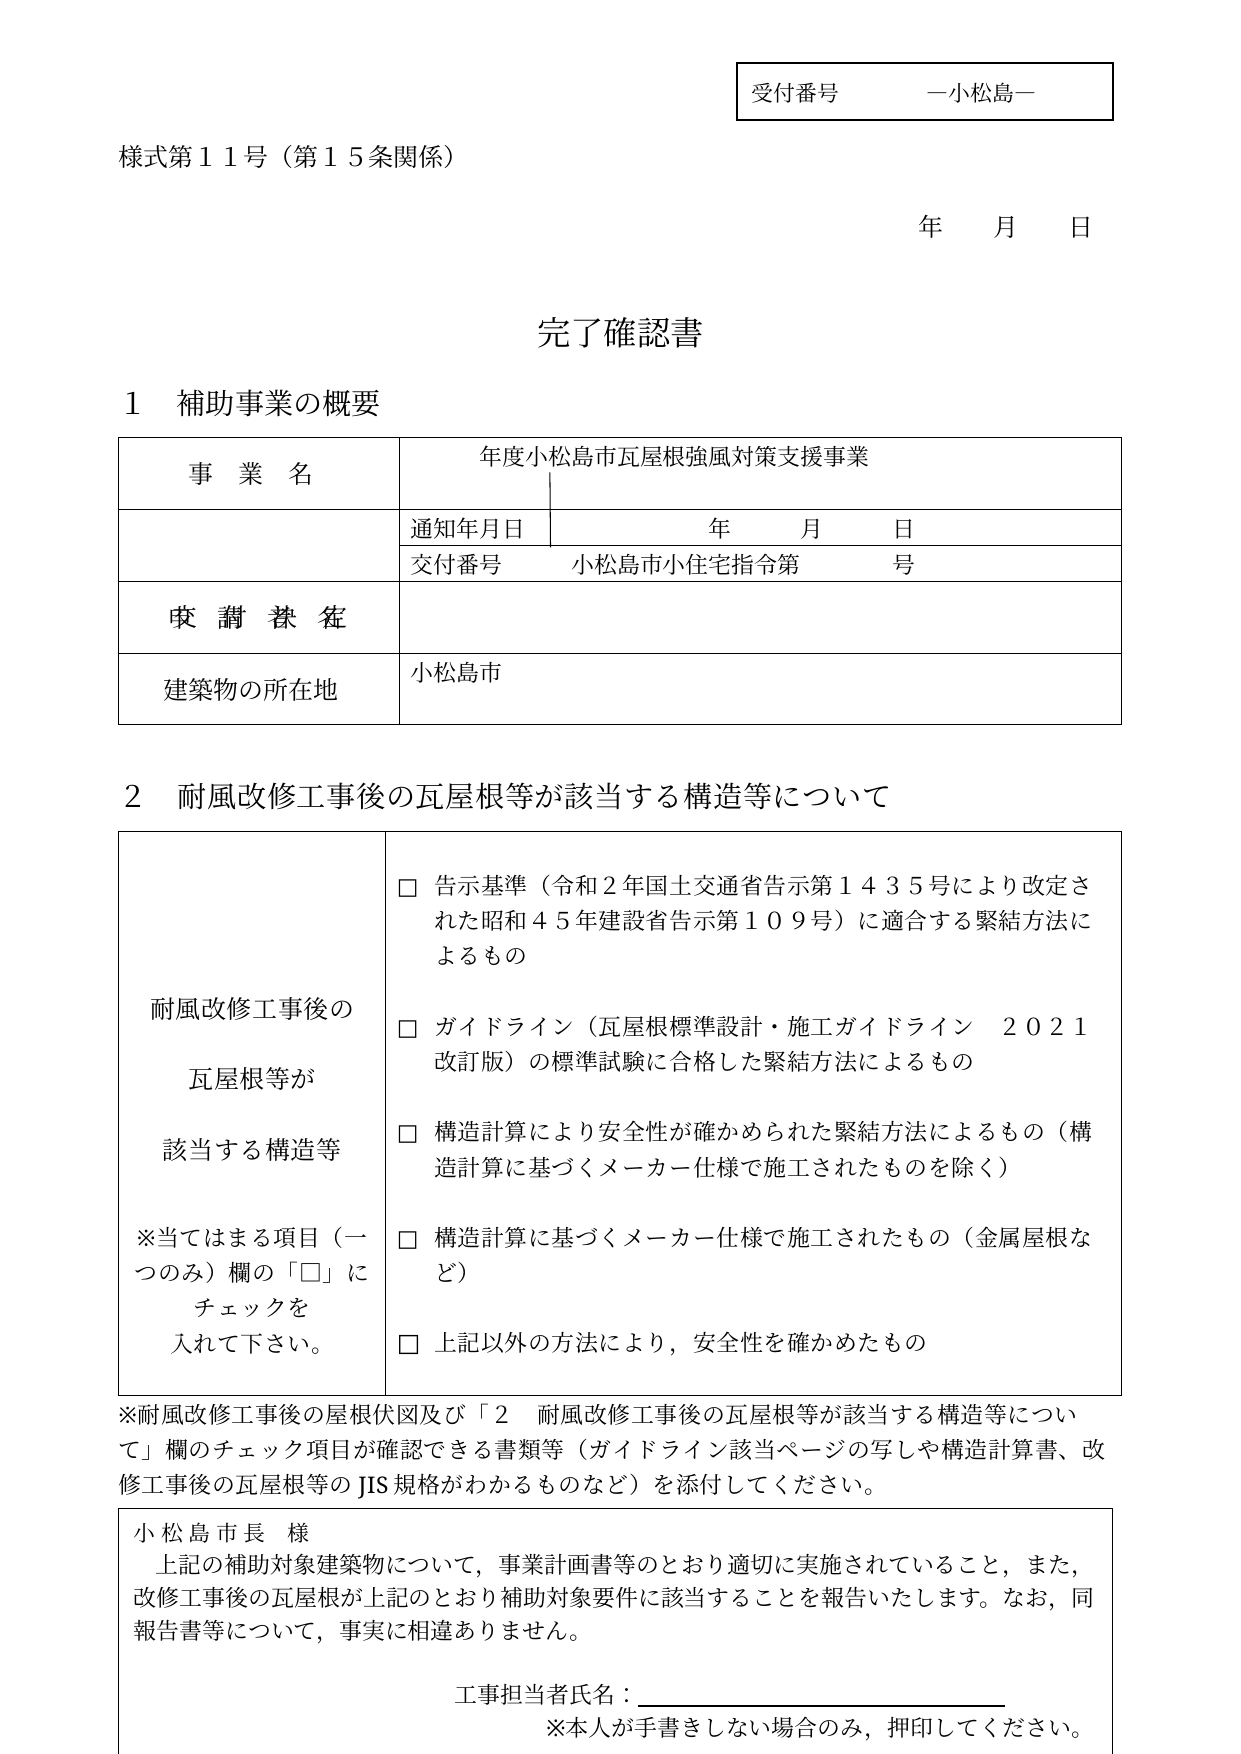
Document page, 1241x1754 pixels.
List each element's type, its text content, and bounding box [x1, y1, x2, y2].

table_header 事 業 名 [119, 438, 399, 508]
table_cell 交付番号 小松島市小住宅指令第 号 [400, 546, 1121, 581]
table_cell 通知年月日 年 月 日 [551, 510, 1121, 545]
text ※耐風改修工事後の屋根伏図及び「２ 耐風改修工事後の瓦屋根等が該当する構造等について」欄のチェック項目が確認できる書類等（ガイドライン該当ページの写しや構造計算書、改修工事後の瓦屋根等のJIS規格がわかるものなど）を添付してください。 [118, 1396, 1122, 1502]
table_header 告示基準（令和２年国土交通省告示第１４３５号により改定された昭和４５年建設省告示第１０９号）に適合する緊結方法によるもの ガイドライン（瓦屋根標準設計・施工ガイドライン ２０２１改訂版）の標準試験に合格した緊結方法によるもの 構造計算により安全性が確かめられた緊結方法によるもの（構造計算に基づくメーカー仕様で施工されたものを除く） 構造計算に基づくメーカー仕様で施工されたもの（金属屋根など） 上記以外の方法により，安全性を確かめたもの [386, 832, 1121, 1395]
table_cell 建築物の所在地 [119, 654, 399, 724]
text １ 補助事業の概要 [118, 367, 1022, 437]
table_header 耐風改修工事後の 瓦屋根等が 該当する構造等 ※当てはまる項目（一つのみ）欄の「□」にチェックを 入れて下さい。 [119, 832, 385, 1395]
table_cell [400, 582, 1121, 652]
table_cell 小松島市 [400, 654, 1121, 724]
text 完了確認書 [118, 296, 1122, 367]
text ２ 耐風改修工事後の瓦屋根等が該当する構造等について [118, 760, 1122, 831]
table_cell 申 請 者 名 [119, 582, 399, 652]
text 様式第１１号（第１５条関係） [118, 120, 1122, 191]
table_cell [119, 510, 399, 581]
table_header 年度小松島市瓦屋根強風対策支援事業 [400, 438, 1121, 508]
table_cell 通知年月日 年 月 日 [400, 510, 549, 545]
text 年 月 日 [118, 191, 1122, 261]
